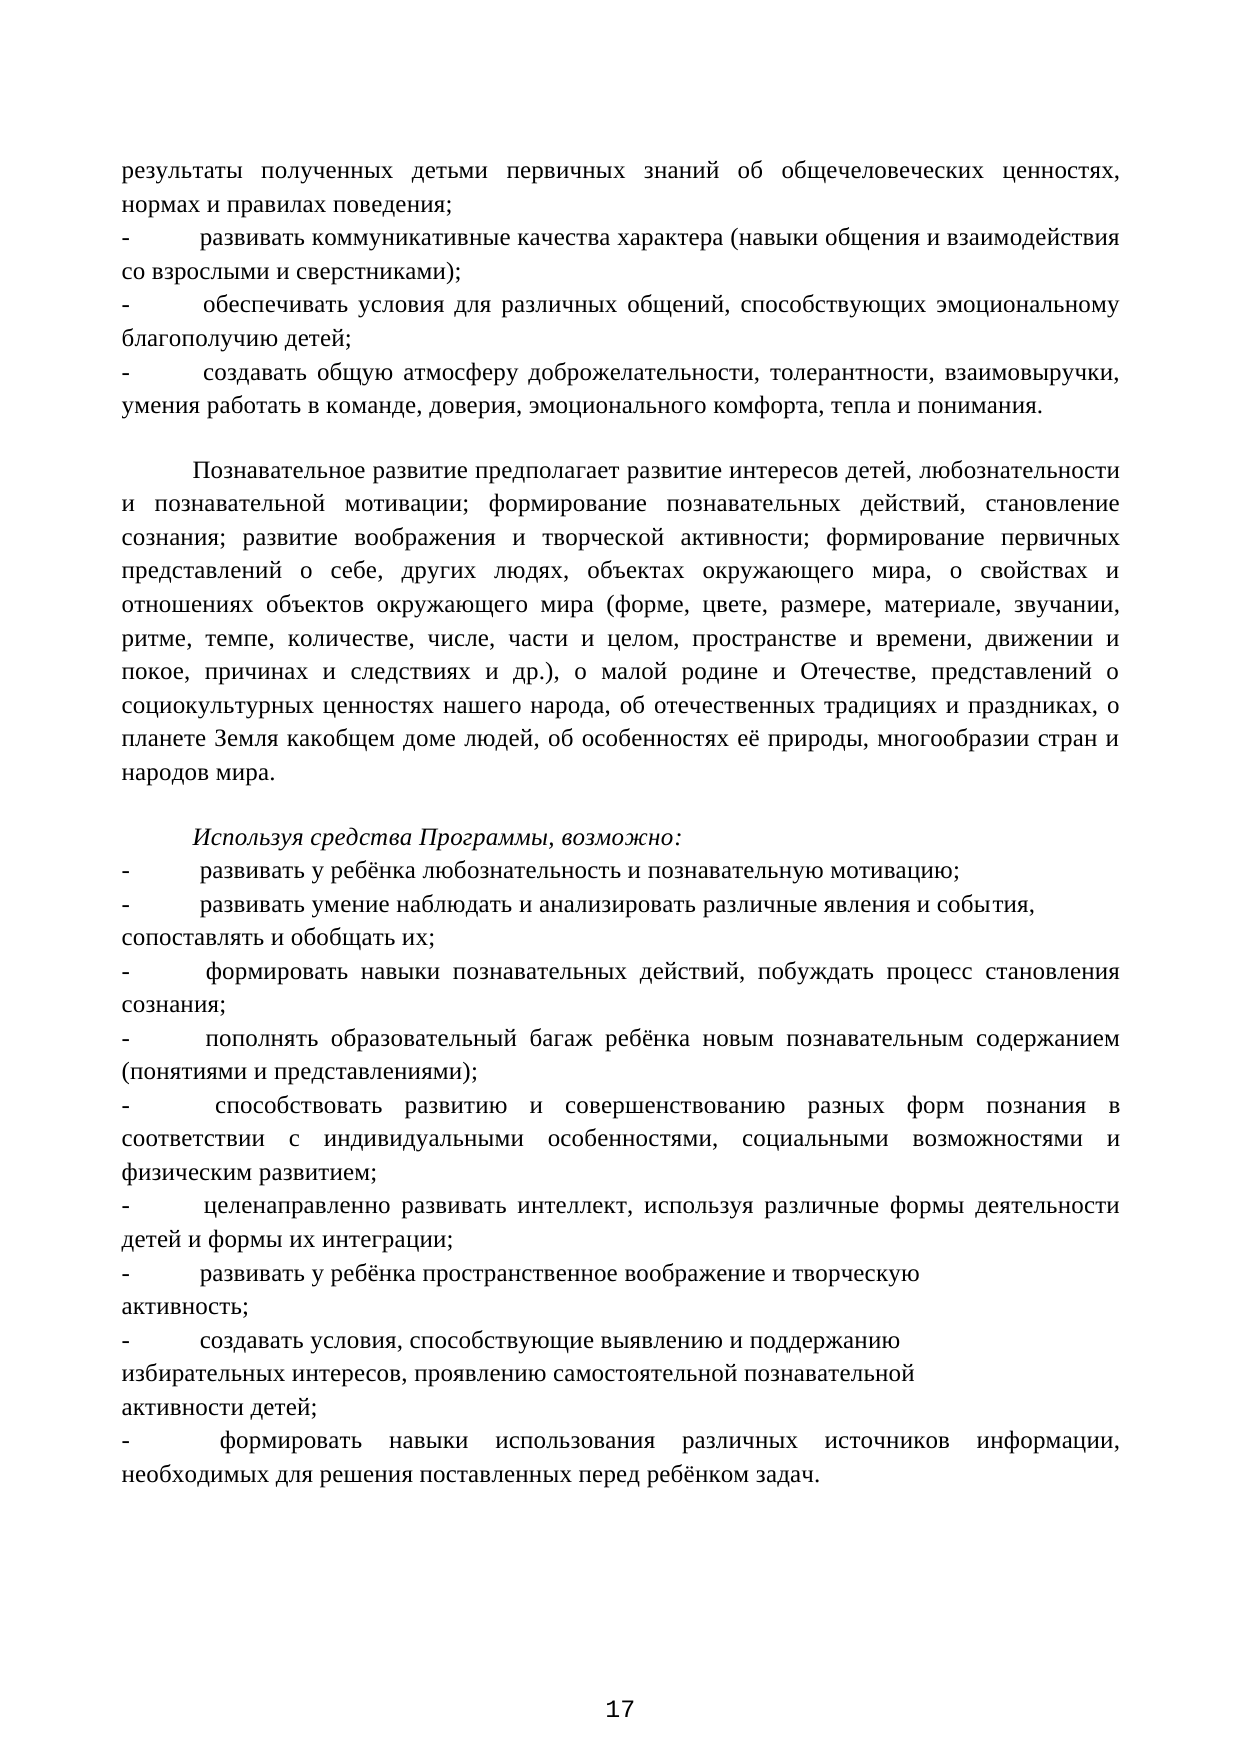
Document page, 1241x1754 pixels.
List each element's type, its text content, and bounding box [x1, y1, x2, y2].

list обеспечивать условия для различных общений, способствующих эмоциональному благополучию детей; [121, 286, 1122, 353]
text Познавательное развитие предполагает развитие интересов детей, любознательности и познавательной мотивации; формирование познавательных действий, становление сознания; развитие воображения и творческой активности; формирование первичных представлений о себе, других людях, объектах окружающего мира, о свойствах и отношениях объектов окружающего мира (форме, цвете, размере, материале, звучании, ритме, темпе, количестве, числе, части и целом, пространстве и времени, движении и покое, причинах и следствиях и др.), о малой родине и Отечестве, представлений о социокультурных ценностях нашего народа, об отечественных традициях и праздниках, о планете Земля какобщем доме людей, об особенностях её природы, многообразии стран и народов мира. [121, 452, 1122, 787]
list развивать коммуникативные качества характера (навыки общения и взаимодействия со взрослыми и сверстниками); [121, 219, 1122, 286]
list целенаправленно развивать интеллект, используя различные формы деятельности детей и формы их интеграции; [121, 1187, 1122, 1254]
list создавать общую атмосферу доброжелательности, толерантности, взаимовыручки, умения работать в команде, доверия, эмоционального комфорта, тепла и понимания. [121, 353, 1122, 420]
list способствовать развитию и совершенствованию разных форм познания в соответствии с индивидуальными особенностями, социальными возможностями и физическим развитием; [121, 1087, 1122, 1187]
list развивать у ребёнка любознательность и познавательную мотивацию; [121, 852, 1124, 885]
text Используя средства Программы, возможно: [121, 818, 1124, 852]
list формировать навыки использования различных источников информации, необходимых для решения поставленных перед ребёнком задач. [121, 1422, 1122, 1489]
list формировать навыки познавательных действий, побуждать процесс становления сознания; [121, 952, 1122, 1019]
list пополнять образовательный багаж ребёнка новым познавательным содержанием (понятиями и представлениями); [121, 1019, 1122, 1087]
list развивать у ребёнка пространственное воображение и творческую активность; [121, 1254, 984, 1321]
list создавать условия, способствующие выявлению и поддержанию избирательных интересов, проявлению самостоятельной познавательной активности детей; [121, 1321, 1030, 1422]
list развивать умение наблюдать и анализировать различные явления и события, сопоставлять и обобщать их; [121, 885, 1090, 952]
text результаты полученных детьми первичных знаний об общечеловеческих ценностях, нормах и правилах поведения; [121, 152, 1122, 219]
